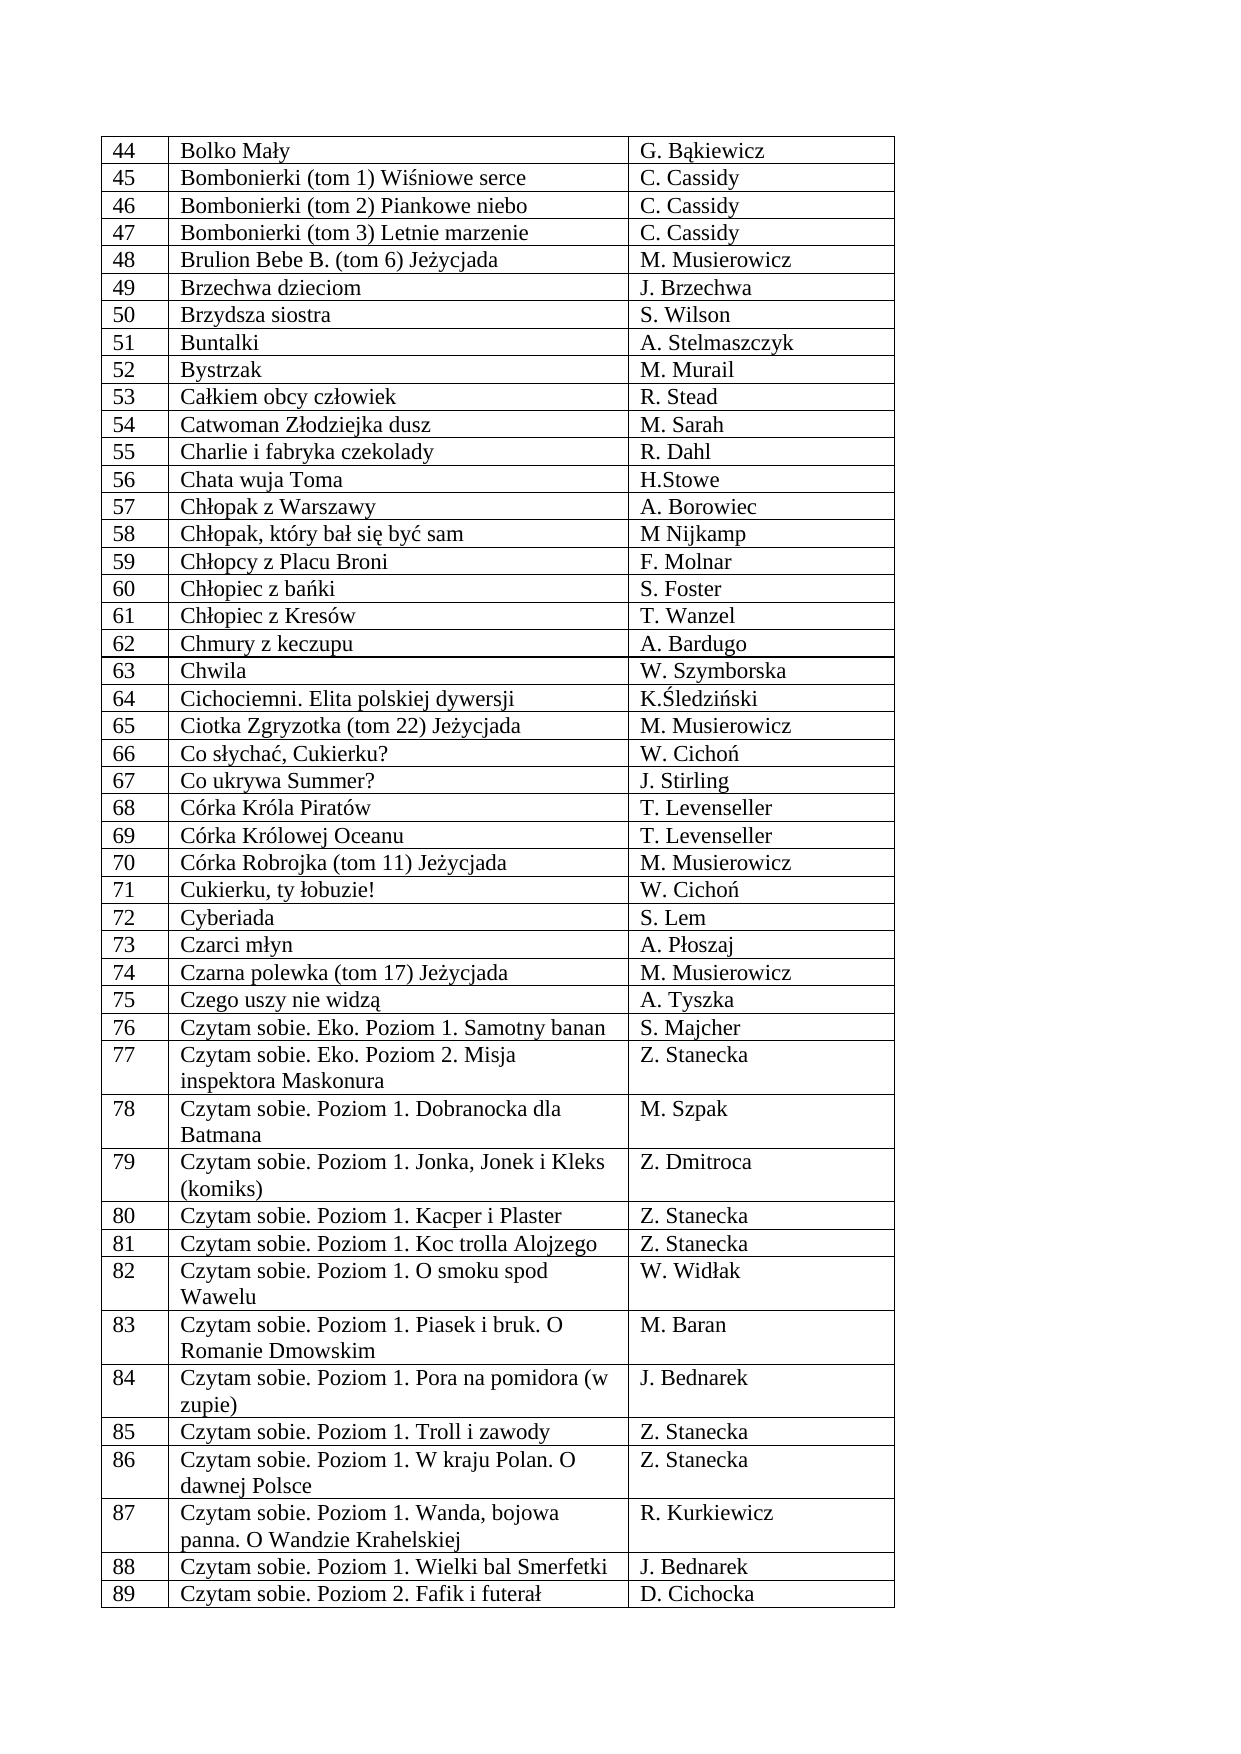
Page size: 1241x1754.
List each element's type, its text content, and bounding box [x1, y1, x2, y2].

table_cell W. Cichoń [629, 877, 894, 903]
table_cell M. Musierowicz [629, 959, 894, 985]
table_cell Czytam sobie. Poziom 1. Kacper i Plaster [169, 1202, 628, 1228]
table_cell 76 [102, 1014, 168, 1040]
table_cell Brulion Bebe B. (tom 6) Jeżycjada [169, 246, 628, 273]
table_cell Charlie i fabryka czekolady [169, 438, 628, 464]
table_cell A. Stelmaszczyk [629, 329, 894, 355]
table_cell F. Molnar [629, 548, 894, 574]
table_cell Córka Królowej Oceanu [169, 822, 628, 848]
table_cell S. Majcher [629, 1014, 894, 1040]
table_cell 61 [102, 603, 168, 629]
table_cell 66 [102, 740, 168, 766]
table_cell W. Szymborska [629, 658, 894, 684]
table_cell R. Dahl [629, 438, 894, 464]
table_cell A. Bardugo [629, 630, 894, 656]
table_cell Czarci młyn [169, 931, 628, 958]
table_cell 53 [102, 384, 168, 410]
table_cell 82 [102, 1257, 168, 1310]
table_cell 73 [102, 931, 168, 958]
table_cell 58 [102, 520, 168, 547]
table_cell D. Cichocka [629, 1581, 894, 1607]
table_cell S. Wilson [629, 301, 894, 328]
table_cell Chłopak z Warszawy [169, 493, 628, 519]
table_cell Córka Robrojka (tom 11) Jeżycjada [169, 849, 628, 876]
table_cell Co ukrywa Summer? [169, 767, 628, 793]
table_cell Czytam sobie. Eko. Poziom 2. Misja inspektora Maskonura [169, 1041, 628, 1094]
table_cell Bystrzak [169, 356, 628, 382]
table_cell 85 [102, 1418, 168, 1444]
table_cell Chmury z keczupu [169, 630, 628, 656]
table_cell 54 [102, 411, 168, 437]
table_cell Bombonierki (tom 2) Piankowe niebo [169, 192, 628, 218]
table_cell Brzydsza siostra [169, 301, 628, 328]
table_cell 74 [102, 959, 168, 985]
table_cell J. Bednarek [629, 1365, 894, 1417]
table_cell T. Levenseller [629, 794, 894, 821]
table_cell M. Baran [629, 1311, 894, 1363]
table_cell 60 [102, 575, 168, 602]
table_cell W. Cichoń [629, 740, 894, 766]
table_cell 47 [102, 219, 168, 245]
table_cell A. Płoszaj [629, 931, 894, 958]
table_cell Z. Stanecka [629, 1446, 894, 1498]
table_cell C. Cassidy [629, 219, 894, 245]
table_cell Cukierku, ty łobuzie! [169, 877, 628, 903]
table_cell S. Lem [629, 904, 894, 930]
table_cell H.Stowe [629, 466, 894, 492]
table_cell M. Szpak [629, 1095, 894, 1147]
table_cell 55 [102, 438, 168, 464]
table_cell 50 [102, 301, 168, 328]
table_cell M Nijkamp [629, 520, 894, 547]
table_cell Czytam sobie. Poziom 1. Wielki bal Smerfetki [169, 1553, 628, 1579]
table_cell Z. Stanecka [629, 1041, 894, 1094]
table_cell 56 [102, 466, 168, 492]
table_cell Chwila [169, 658, 628, 684]
table_cell M. Sarah [629, 411, 894, 437]
table_cell R. Stead [629, 384, 894, 410]
table_cell Czytam sobie. Poziom 1. Troll i zawody [169, 1418, 628, 1444]
table_cell M. Musierowicz [629, 246, 894, 273]
table_cell Czytam sobie. Poziom 1. Wanda, bojowa panna. O Wandzie Krahelskiej [169, 1499, 628, 1552]
table_cell Czytam sobie. Poziom 1. O smoku spod Wawelu [169, 1257, 628, 1310]
table_cell 68 [102, 794, 168, 821]
table_cell Brzechwa dzieciom [169, 274, 628, 300]
table_cell Z. Stanecka [629, 1230, 894, 1256]
table_cell Z. Stanecka [629, 1418, 894, 1444]
table_cell W. Widłak [629, 1257, 894, 1310]
table_cell Bombonierki (tom 1) Wiśniowe serce [169, 164, 628, 191]
table_cell Chłopcy z Placu Broni [169, 548, 628, 574]
table_cell Chłopiec z Kresów [169, 603, 628, 629]
table_cell M. Musierowicz [629, 712, 894, 738]
table_cell Czego uszy nie widzą [169, 986, 628, 1012]
table_cell 80 [102, 1202, 168, 1228]
table_cell Czytam sobie. Poziom 1. Pora na pomidora (w zupie) [169, 1365, 628, 1417]
table_cell T. Levenseller [629, 822, 894, 848]
table_cell 88 [102, 1553, 168, 1579]
table_cell 83 [102, 1311, 168, 1363]
table_cell 89 [102, 1581, 168, 1607]
table_cell 84 [102, 1365, 168, 1417]
table_cell Ciotka Zgryzotka (tom 22) Jeżycjada [169, 712, 628, 738]
table_cell K.Śledziński [629, 685, 894, 711]
table_cell Cyberiada [169, 904, 628, 930]
table_cell Czarna polewka (tom 17) Jeżycjada [169, 959, 628, 985]
table_cell C. Cassidy [629, 192, 894, 218]
table_cell Czytam sobie. Poziom 1. Dobranocka dla Batmana [169, 1095, 628, 1147]
table_cell Z. Dmitroca [629, 1149, 894, 1201]
table_cell Co słychać, Cukierku? [169, 740, 628, 766]
table_cell 77 [102, 1041, 168, 1094]
table_cell 59 [102, 548, 168, 574]
table_cell J. Brzechwa [629, 274, 894, 300]
table_cell 86 [102, 1446, 168, 1498]
table_cell 49 [102, 274, 168, 300]
table_cell Córka Króla Piratów [169, 794, 628, 821]
table_cell 87 [102, 1499, 168, 1552]
table_cell Chłopiec z bańki [169, 575, 628, 602]
table_cell 51 [102, 329, 168, 355]
table_cell C. Cassidy [629, 164, 894, 191]
table_cell Bolko Mały [169, 137, 628, 163]
table_cell 63 [102, 658, 168, 684]
table_cell 67 [102, 767, 168, 793]
table_cell 52 [102, 356, 168, 382]
table_cell 71 [102, 877, 168, 903]
table_cell 64 [102, 685, 168, 711]
table_cell 62 [102, 630, 168, 656]
table_cell Czytam sobie. Poziom 1. Jonka, Jonek i Kleks (komiks) [169, 1149, 628, 1201]
table_cell Czytam sobie. Poziom 2. Fafik i futerał [169, 1581, 628, 1607]
table_cell G. Bąkiewicz [629, 137, 894, 163]
table_cell Cichociemni. Elita polskiej dywersji [169, 685, 628, 711]
table_cell 72 [102, 904, 168, 930]
table_cell A. Borowiec [629, 493, 894, 519]
table_cell 46 [102, 192, 168, 218]
table_cell R. Kurkiewicz [629, 1499, 894, 1552]
table_cell J. Bednarek [629, 1553, 894, 1579]
table_cell 75 [102, 986, 168, 1012]
table_cell 57 [102, 493, 168, 519]
table_cell S. Foster [629, 575, 894, 602]
table_cell 69 [102, 822, 168, 848]
table_cell T. Wanzel [629, 603, 894, 629]
table_cell Z. Stanecka [629, 1202, 894, 1228]
table_cell 70 [102, 849, 168, 876]
table_cell 78 [102, 1095, 168, 1147]
table_cell M. Musierowicz [629, 849, 894, 876]
table_cell 81 [102, 1230, 168, 1256]
table_cell 45 [102, 164, 168, 191]
table_cell 65 [102, 712, 168, 738]
table_cell Chata wuja Toma [169, 466, 628, 492]
table_cell Buntalki [169, 329, 628, 355]
table_cell Całkiem obcy człowiek [169, 384, 628, 410]
table_cell A. Tyszka [629, 986, 894, 1012]
table_cell Czytam sobie. Poziom 1. Koc trolla Alojzego [169, 1230, 628, 1256]
table_cell Chłopak, który bał się być sam [169, 520, 628, 547]
table_cell 48 [102, 246, 168, 273]
table_cell Czytam sobie. Eko. Poziom 1. Samotny banan [169, 1014, 628, 1040]
table_cell Czytam sobie. Poziom 1. Piasek i bruk. O Romanie Dmowskim [169, 1311, 628, 1363]
table_cell J. Stirling [629, 767, 894, 793]
table_cell 44 [102, 137, 168, 163]
table_cell M. Murail [629, 356, 894, 382]
table_cell Bombonierki (tom 3) Letnie marzenie [169, 219, 628, 245]
table_cell Czytam sobie. Poziom 1. W kraju Polan. O dawnej Polsce [169, 1446, 628, 1498]
table_cell Catwoman Złodziejka dusz [169, 411, 628, 437]
table_cell 79 [102, 1149, 168, 1201]
